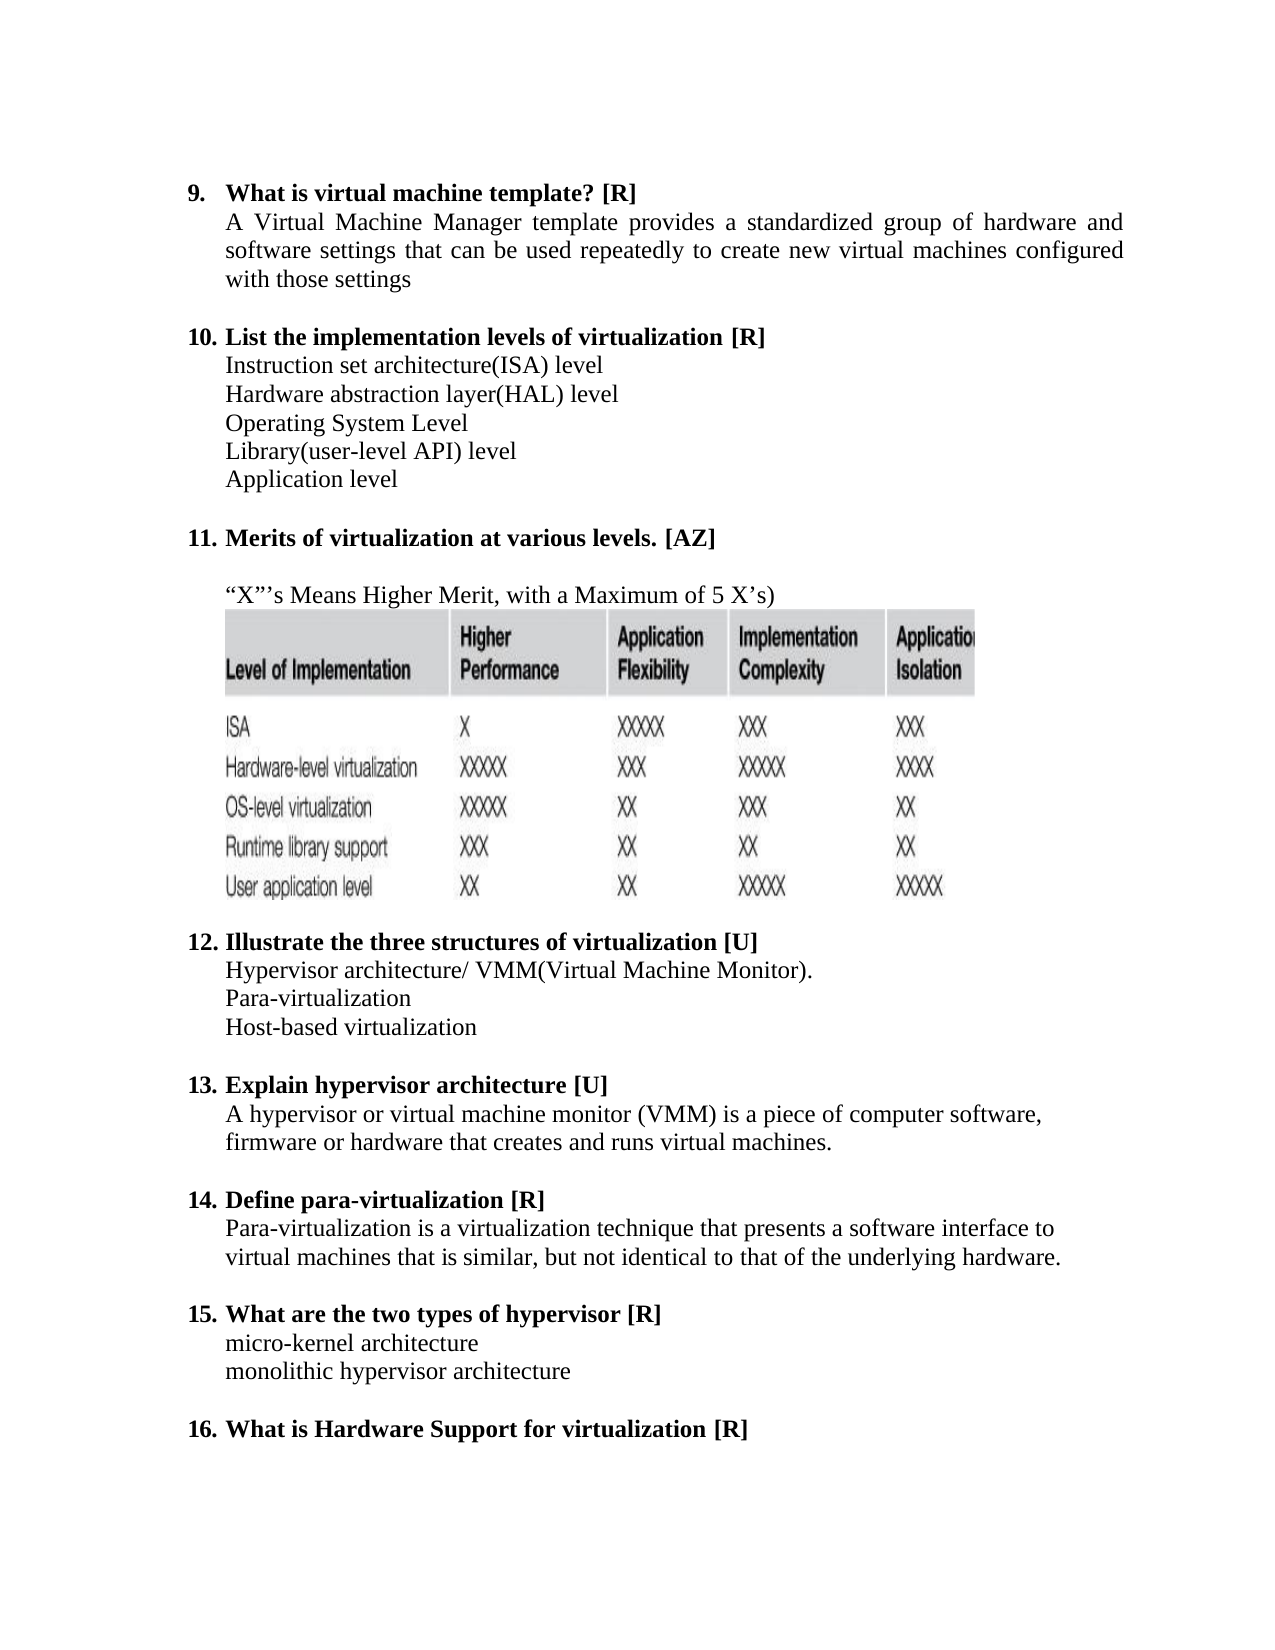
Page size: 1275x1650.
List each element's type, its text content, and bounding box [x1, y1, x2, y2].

text Host-based virtualization [225, 1012, 1275, 1041]
text A hypervisor or virtual machine monitor (VMM) is a piece of computer software, firmware or hardware that creates and runs virtual machines. [225, 1099, 1081, 1156]
list Illustrate the three structures of virtualization [U] Hypervisor architecture/ VMM(Virtual Machine Monitor). Para-virtualization [187, 928, 813, 1012]
subtitle Merits of virtualization at various levels. [AZ] [187, 523, 1275, 551]
subtitle What are the two types of hypervisor [R] [187, 1300, 1275, 1328]
subtitle What is Hardware Support for virtualization [R] [187, 1414, 1275, 1443]
subtitle What is virtual machine template? [R] [187, 178, 1275, 207]
text “X”’s Means Higher Merit, with a Maximum of 5 X’s) [225, 580, 1275, 608]
subtitle List the implementation levels of virtualization [R] [187, 322, 1275, 351]
text Para-virtualization is a virtualization technique that presents a software interface to virtual machines that is similar, but not identical to that of the underlying hardware. [225, 1214, 1081, 1270]
text micro-kernel architecture monolithic hypervisor architecture [225, 1328, 573, 1385]
picture [225, 609, 975, 900]
text Library(user-level API) level Application level [225, 437, 633, 493]
subtitle Define para-virtualization [R] [187, 1185, 1275, 1214]
subtitle Explain hypervisor architecture [U] [187, 1070, 1275, 1099]
text A Virtual Machine Manager template provides a standardized group of hardware and software settings that can be used repeatedly to create new virtual machines configured with those settings [225, 207, 1125, 293]
text Instruction set architecture(ISA) level Hardware abstraction layer(HAL) level Operating System Level [225, 351, 633, 437]
